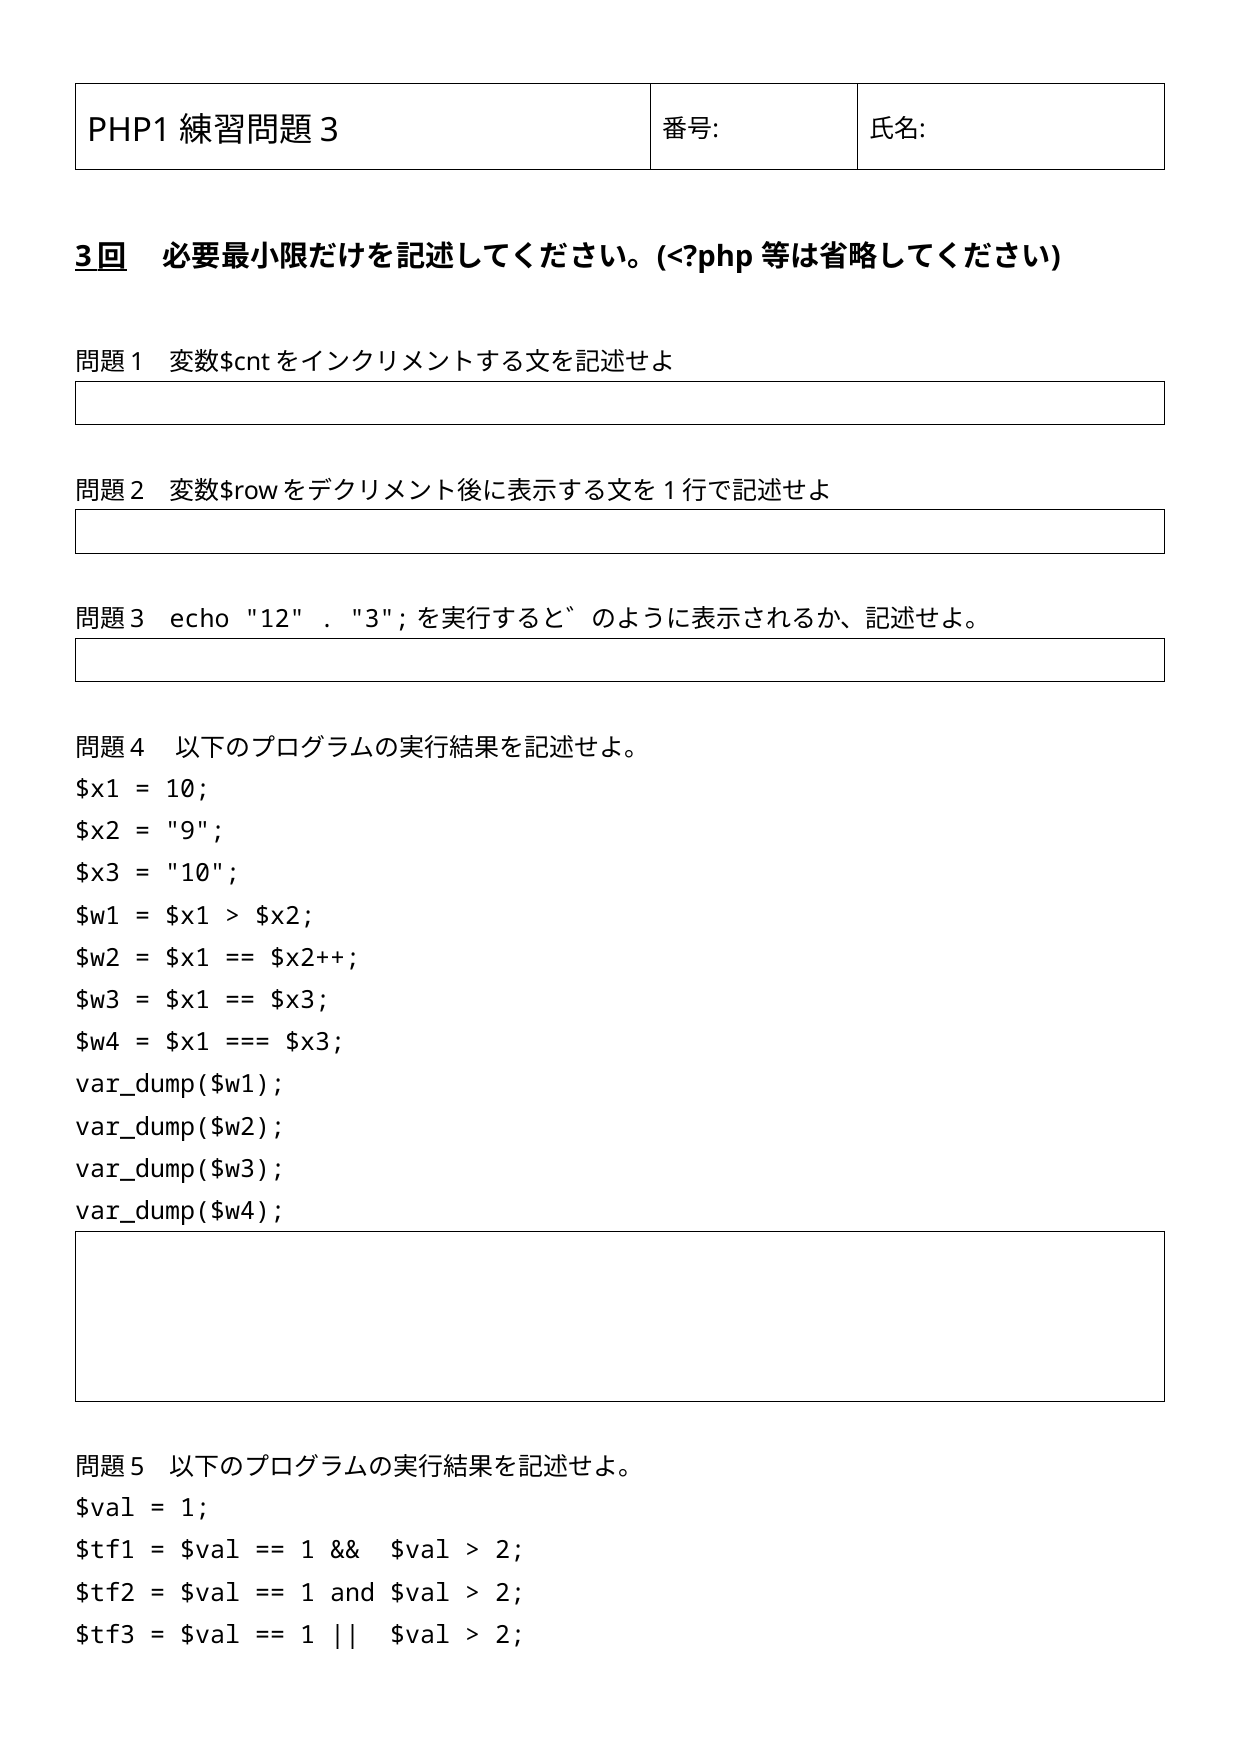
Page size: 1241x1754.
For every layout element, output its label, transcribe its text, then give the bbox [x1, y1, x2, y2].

table_header 氏名: [858, 84, 1164, 169]
text $tf2 = $val == 1 and $val > 2; [75, 1570, 1165, 1612]
text $tf3 = $val == 1 || $val > 2; [75, 1612, 1165, 1655]
text $x3 = "10"; [75, 851, 1165, 893]
text $tf1 = $val == 1 && $val > 2; [75, 1528, 1165, 1570]
text $w4 = $x1 === $x3; [75, 1020, 1165, 1062]
text $w2 = $x1 == $x2++; [75, 935, 1165, 978]
text 問題4 以下のプログラムの実行結果を記述せよ。 [75, 724, 1165, 767]
text 3回 必要最小限だけを記述してください。(<?php 等は省略してください) [75, 212, 1165, 296]
table_header PHP1 練習問題3 [76, 84, 650, 169]
text var_dump($w2); [75, 1104, 1165, 1146]
text $w1 = $x1 > $x2; [75, 893, 1165, 935]
table_header [76, 1232, 1164, 1401]
text 問題1 変数$cntをインクリメントする文を記述せよ [75, 338, 1165, 381]
table_header [76, 510, 1164, 553]
table_header [76, 639, 1164, 681]
text var_dump($w1); [75, 1062, 1165, 1104]
text $val = 1; [75, 1486, 1165, 1528]
text var_dump($w4); [75, 1188, 1165, 1231]
text 問題3 echo "12" . "3"; を実行すると゛のように表示されるか、記述せよ。 [75, 596, 1165, 638]
table_header 番号: [651, 84, 857, 169]
text $x1 = 10; [75, 767, 1165, 809]
text 問題2 変数$rowをデクリメント後に表示する文を1行で記述せよ [75, 467, 1165, 509]
text 問題5 以下のプログラムの実行結果を記述せよ。 [75, 1444, 1165, 1486]
text var_dump($w3); [75, 1146, 1165, 1188]
text $w3 = $x1 == $x3; [75, 978, 1165, 1020]
text $x2 = "9"; [75, 809, 1165, 851]
table_header [76, 382, 1164, 424]
